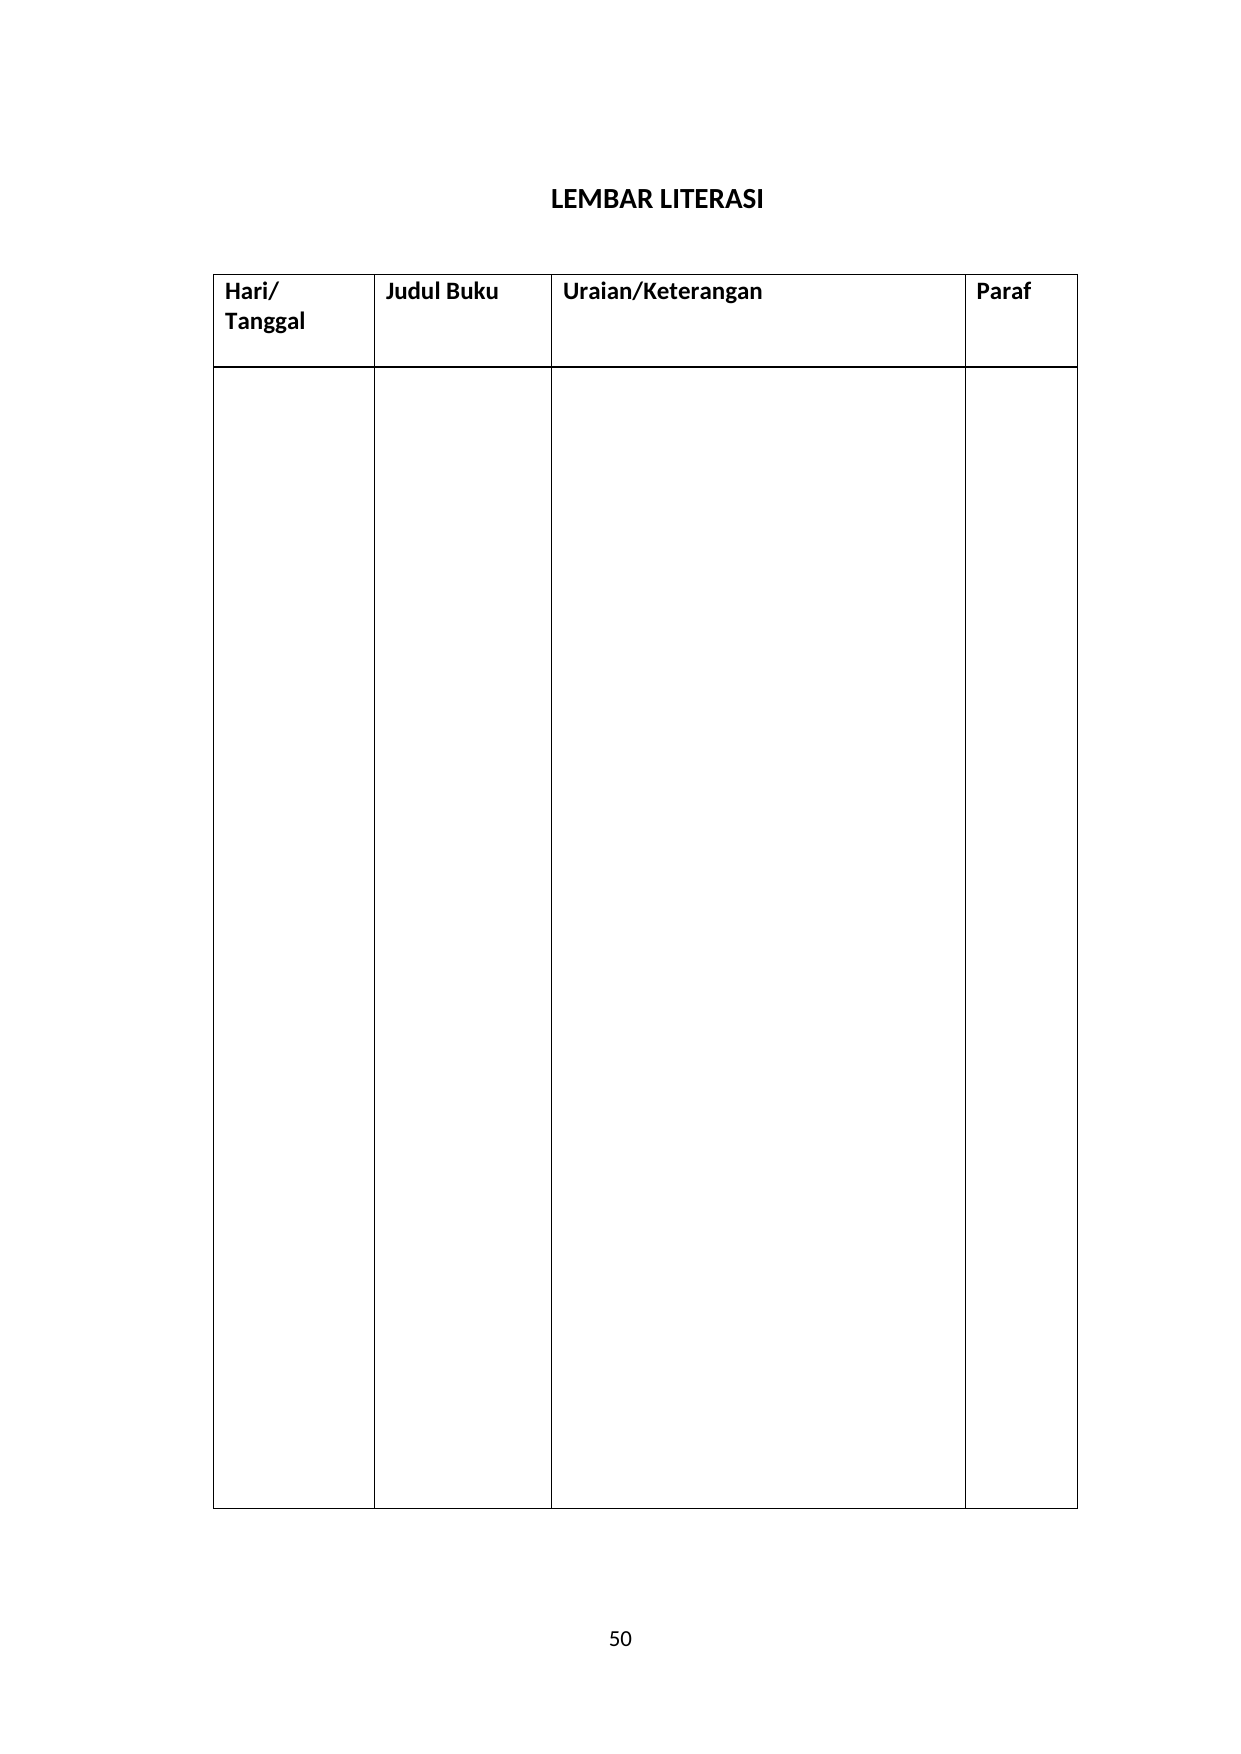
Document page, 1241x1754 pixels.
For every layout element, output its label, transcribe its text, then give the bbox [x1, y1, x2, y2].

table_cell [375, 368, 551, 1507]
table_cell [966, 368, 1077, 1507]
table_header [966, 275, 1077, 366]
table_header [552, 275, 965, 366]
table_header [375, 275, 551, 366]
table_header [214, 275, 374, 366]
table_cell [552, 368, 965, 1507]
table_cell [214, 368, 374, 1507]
list LEMBAR LITERASI [225, 180, 1090, 216]
